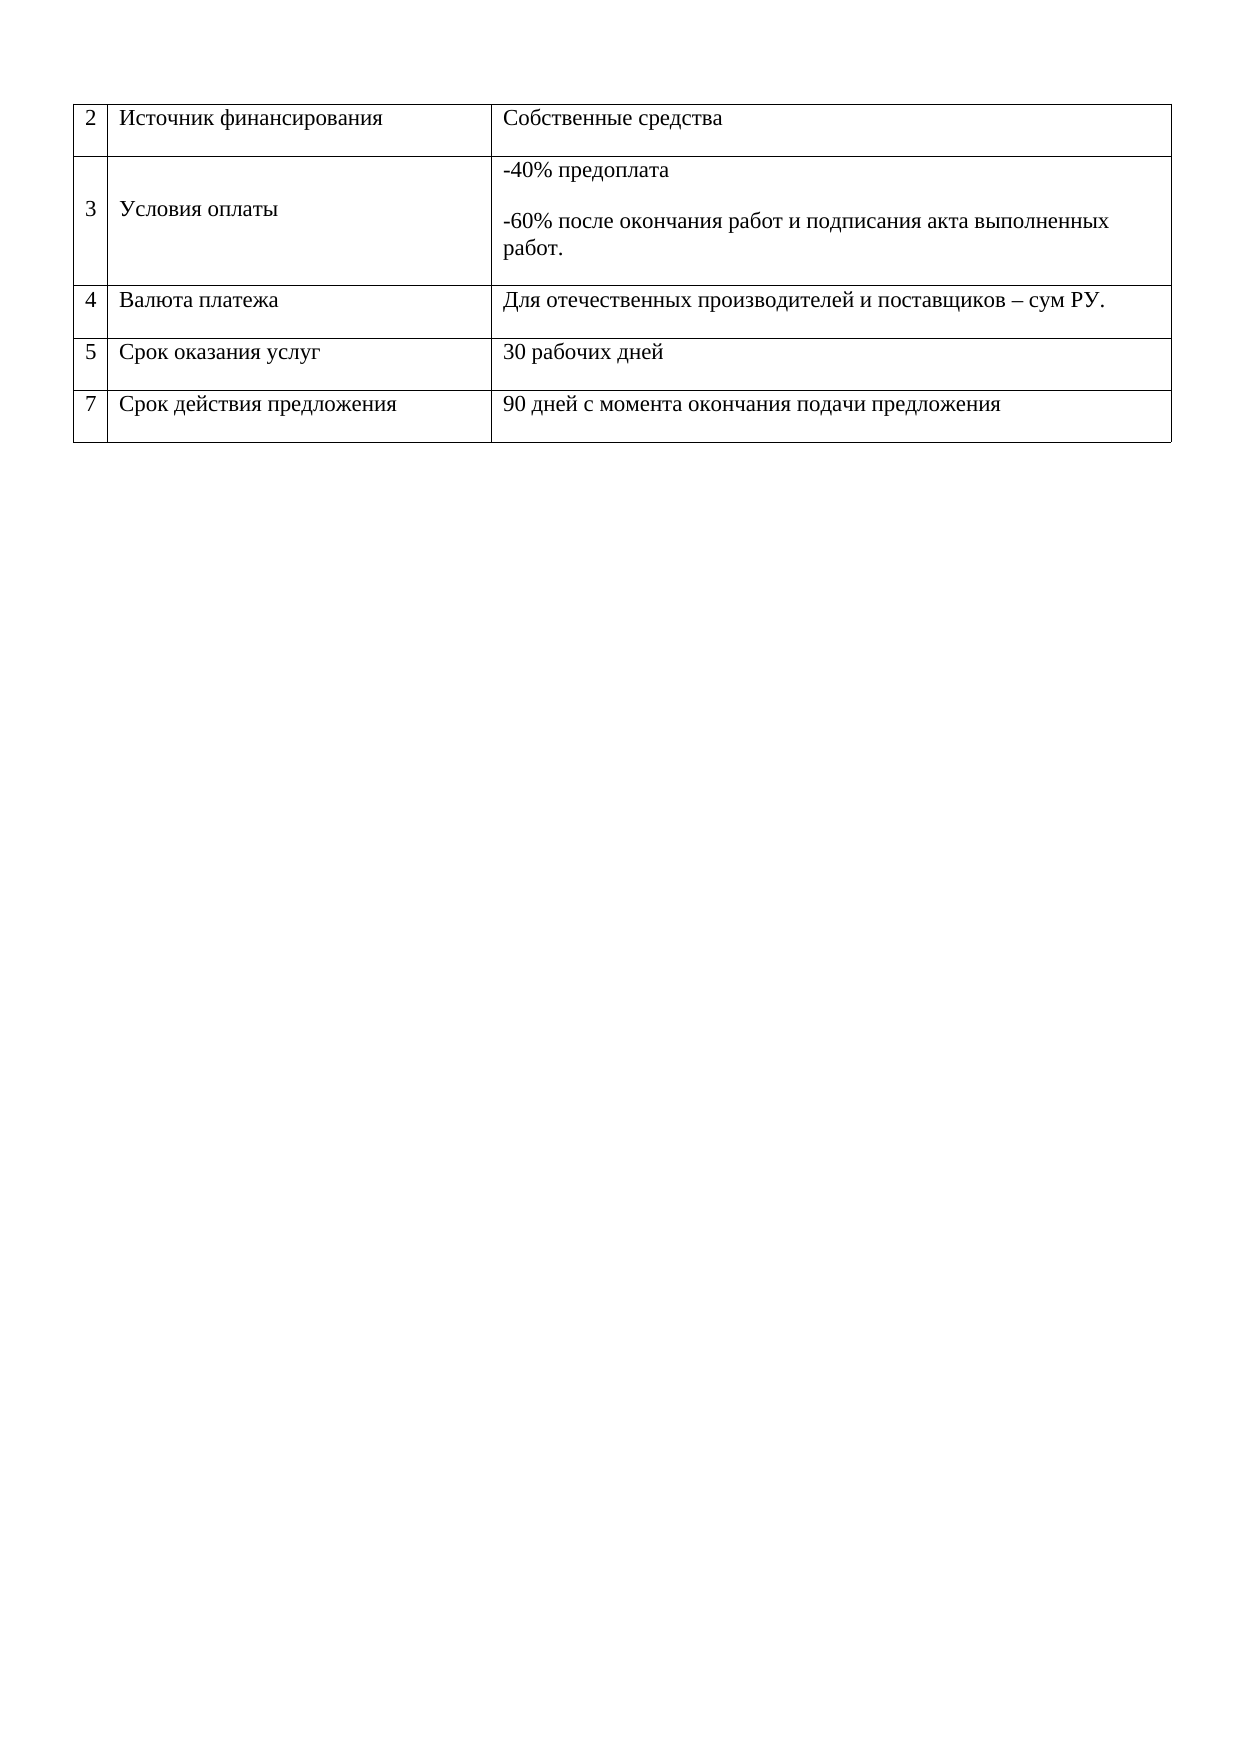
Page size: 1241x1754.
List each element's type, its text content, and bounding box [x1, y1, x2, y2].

table_cell 4 [74, 286, 107, 337]
table_cell 3 [74, 157, 107, 285]
table_cell 2 [74, 105, 107, 156]
table_cell Для отечественных производителей и поставщиков – сум РУ. [492, 286, 1171, 337]
table_cell 30 рабочих дней [492, 339, 1171, 389]
table_cell Срок оказания услуг [108, 339, 491, 389]
table_cell -40% предоплата -60% после окончания работ и подписания акта выполненных работ. [492, 157, 1171, 285]
table_cell 5 [74, 339, 107, 389]
table_cell Срок действия предложения [108, 391, 491, 442]
table_cell 7 [74, 391, 107, 442]
table_cell Источник финансирования [108, 105, 491, 156]
table_cell Собственные средства [492, 105, 1171, 156]
table_cell 90 дней с момента окончания подачи предложения [492, 391, 1171, 442]
table_cell Условия оплаты [108, 157, 491, 285]
table_cell Валюта платежа [108, 286, 491, 337]
